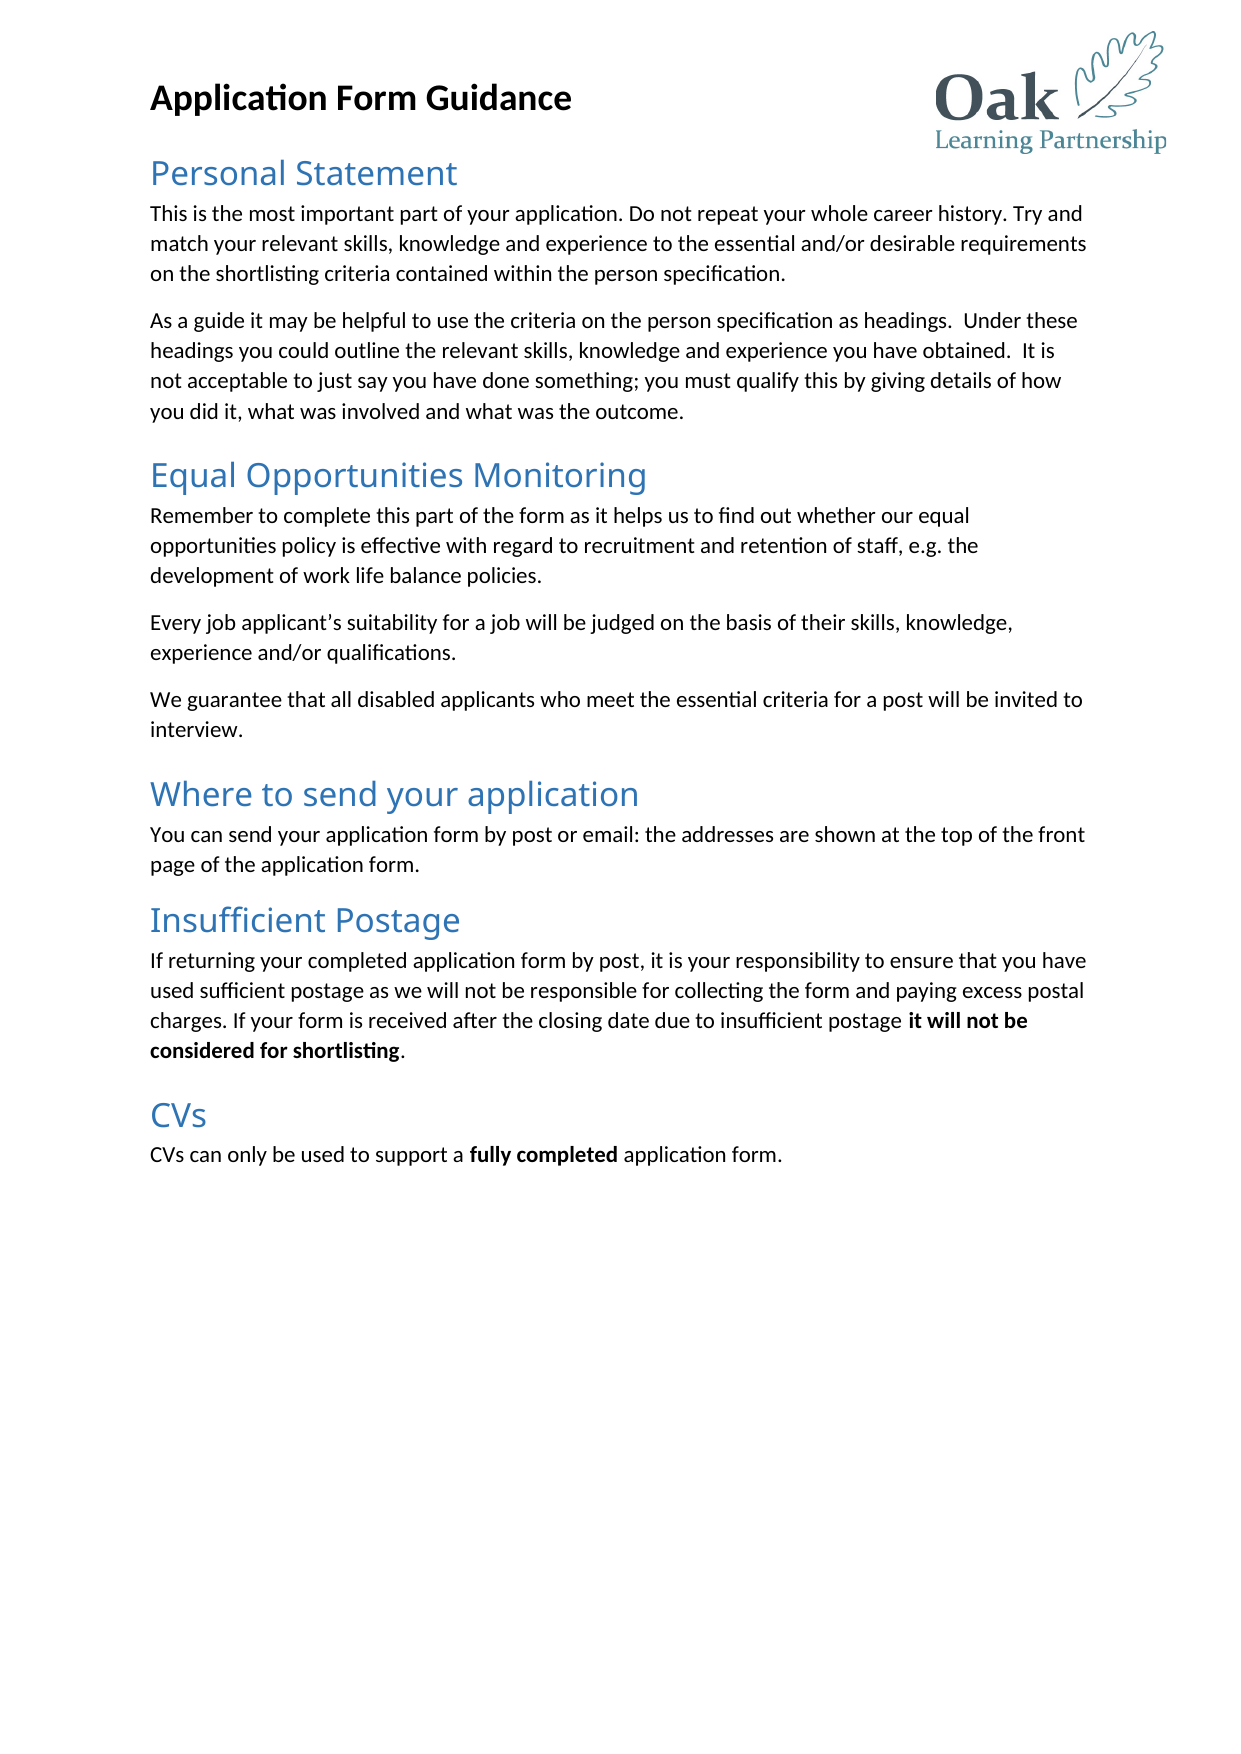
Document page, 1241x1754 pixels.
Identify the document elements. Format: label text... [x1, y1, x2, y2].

text This is the most important part of your application. Do not repeat your whole career history. Try and match your relevant skills, knowledge and experience to the essential and/or desirable requirements on the shortlisting criteria contained within the person specification. [150, 199, 1090, 287]
subtitle Equal Opportunities Monitoring [150, 452, 1090, 497]
text As a guide it may be helpful to use the criteria on the person specification as headings. Under these headings you could outline the relevant skills, knowledge and experience you have obtained. It is not acceptable to just say you have done something; you must qualify this by giving details of how you did it, what was involved and what was the outcome. [150, 306, 1090, 425]
text Personal Statement [150, 150, 1090, 195]
subtitle Insufficient Postage [150, 897, 1090, 942]
subtitle Where to send your application [150, 771, 1090, 816]
text CVs can only be used to support a fully completed application form. [150, 1141, 1090, 1169]
text Remember to complete this part of the form as it helps us to find out whether our equal opportunities policy is effective with regard to recruitment and retention of staff, e.g. the development of work life balance policies. [150, 501, 1090, 589]
text You can send your application form by post or email: the addresses are shown at the top of the front page of the application form. [150, 820, 1090, 878]
picture [936, 31, 1167, 154]
text If returning your completed application form by post, it is your responsibility to ensure that you have used sufficient postage as we will not be responsible for collecting the form and paying excess postal charges. If your form is received after the closing date due to insufficient postage it will not be considered for shortlisting. [150, 946, 1090, 1064]
text We guarantee that all disabled applicants who meet the essential criteria for a post will be invited to interview. [150, 685, 1090, 744]
text Every job applicant’s suitability for a job will be judged on the basis of their skills, knowledge, experience and/or qualifications. [150, 608, 1090, 667]
subtitle CVs [150, 1092, 1090, 1137]
